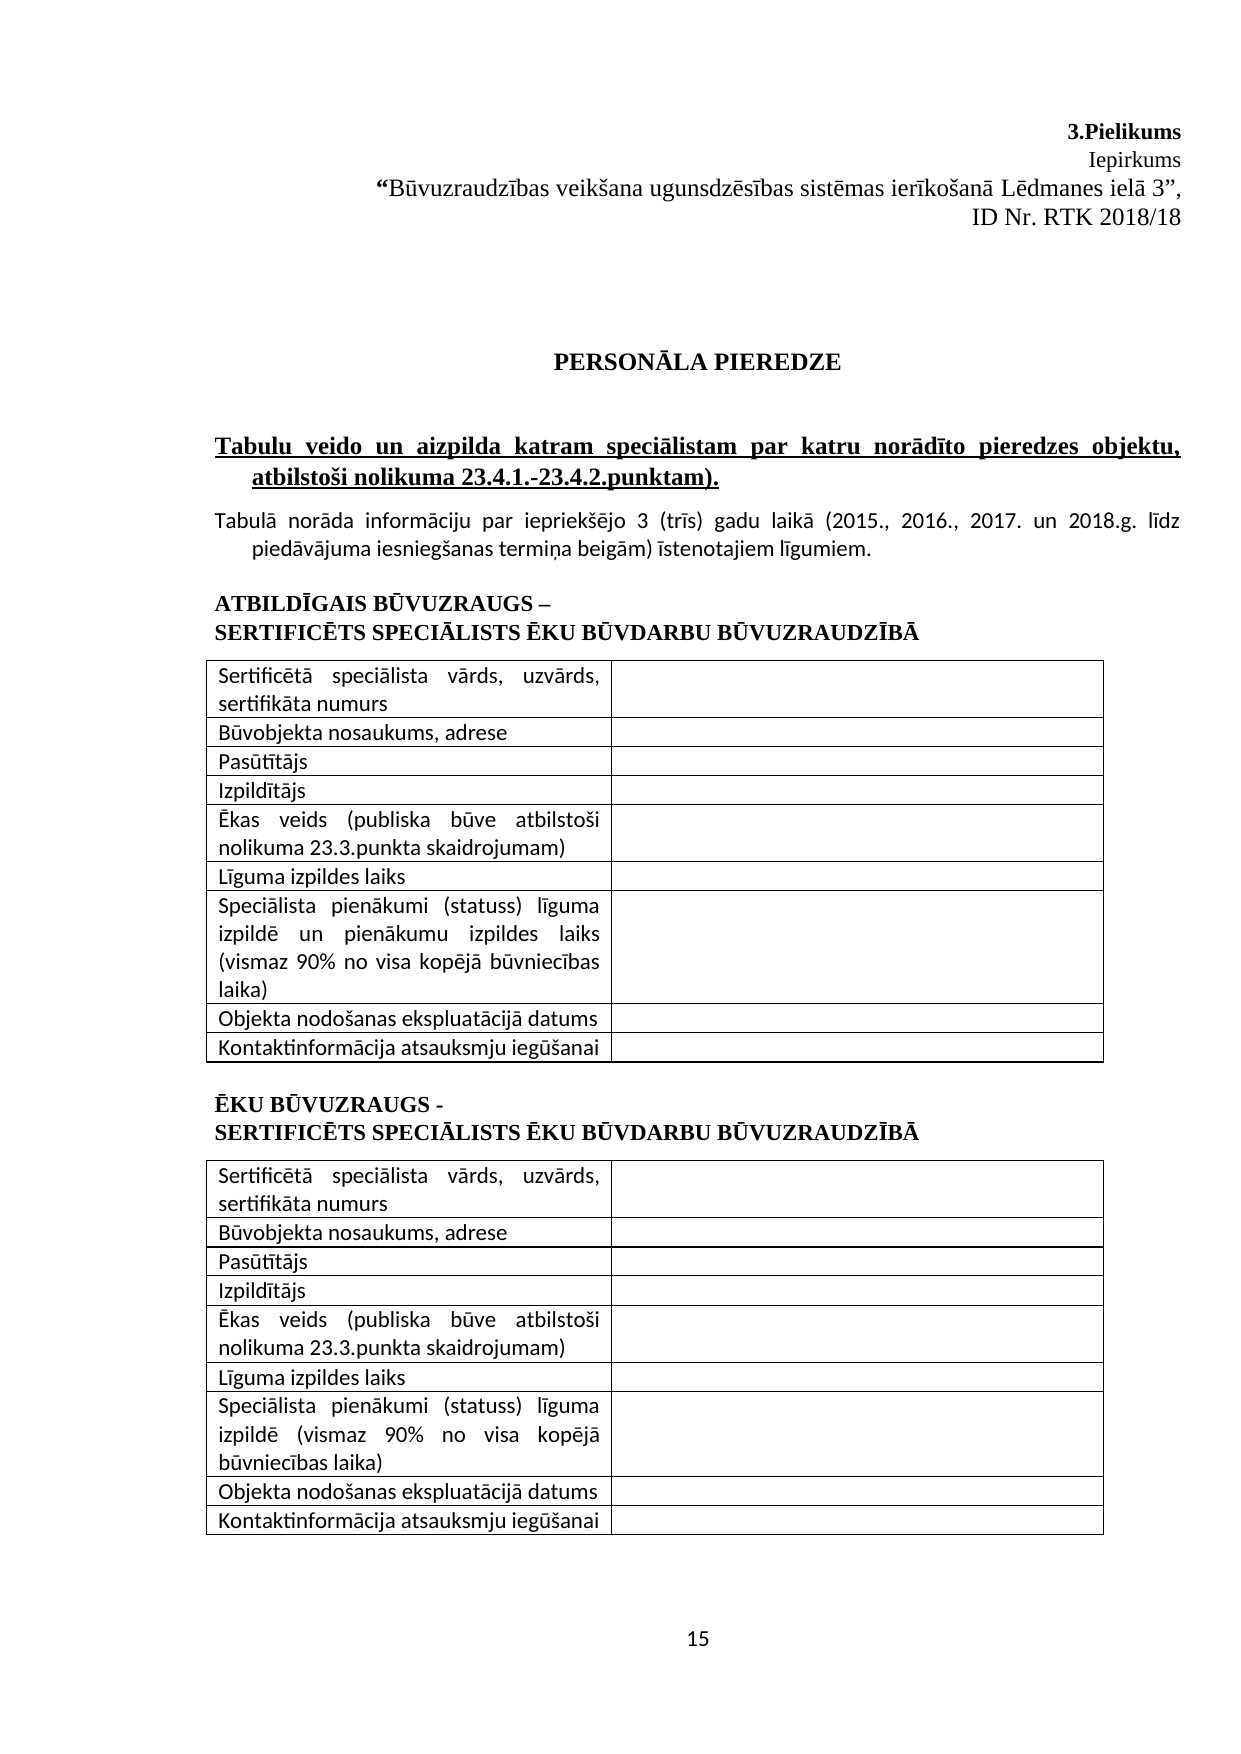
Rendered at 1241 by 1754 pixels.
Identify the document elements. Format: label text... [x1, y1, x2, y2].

text 3.Pielikums [214, 118, 1181, 144]
table_cell [612, 1248, 1103, 1275]
text Tabulu veido un aizpilda katram speciālistam par katru norādīto pieredzes objektu, atbilstoši nolikuma 23.4.1.-23.4.2.punktam). [214, 431, 1181, 456]
table_cell Būvobjekta nosaukums, adrese [207, 1218, 611, 1246]
table_cell Pasūtītājs [207, 747, 611, 775]
text “Būvuzraudzības veikšana ugunsdzēsības sistēmas ierīkošanā Lēdmanes ielā 3”, [215, 173, 1181, 202]
table_cell [612, 1004, 1103, 1032]
table_cell [612, 1218, 1103, 1246]
table_cell [612, 805, 1103, 861]
table_header Sertificētā speciālista vārds, uzvārds, sertifikāta numurs [207, 1161, 611, 1217]
text ĒKU BŪVUZRAUGS - [214, 1091, 1181, 1117]
table_cell [612, 1276, 1103, 1304]
table_cell Izpildītājs [207, 776, 611, 804]
text ATBILDĪGAIS BŪVUZRAUGS – [214, 590, 1181, 617]
table_cell Ēkas veids (publiska būve atbilstoši nolikuma 23.3.punkta skaidrojumam) [207, 805, 611, 861]
table_cell [612, 1477, 1103, 1505]
table_cell Speciālista pienākumi (statuss) līguma izpildē un pienākumu izpildes laiks (vismaz 90% no visa kopējā būvniecības laika) [207, 891, 611, 1003]
table_cell [612, 747, 1103, 775]
table_cell [612, 718, 1103, 746]
table_cell [612, 776, 1103, 804]
table_header [612, 661, 1103, 717]
text ID Nr. RTK 2018/18 [215, 202, 1181, 230]
text Tabulu veido un aizpilda katram speciālistam par katru norādīto pieredzes objektu, atbilstoši nolikuma 23.4.1.-23.4.2.punktam). [214, 457, 1181, 491]
table_cell Kontaktinformācija atsauksmju iegūšanai [207, 1506, 611, 1534]
table_header [612, 1161, 1103, 1217]
text SERTIFICĒTS SPECIĀLISTS ĒKU BŪVDARBU BŪVUZRAUDZĪBĀ [214, 1119, 1181, 1146]
table_cell Speciālista pienākumi (statuss) līguma izpildē (vismaz 90% no visa kopējā būvniecības laika) [207, 1392, 611, 1476]
table_cell [612, 862, 1103, 890]
table_cell Izpildītājs [207, 1276, 611, 1304]
table_cell [612, 1033, 1103, 1061]
table_cell Objekta nodošanas ekspluatācijā datums [207, 1004, 611, 1032]
table_cell Būvobjekta nosaukums, adrese [207, 718, 611, 746]
table_cell Pasūtītājs [207, 1248, 611, 1275]
table_cell Objekta nodošanas ekspluatācijā datums [207, 1477, 611, 1505]
table_cell Kontaktinformācija atsauksmju iegūšanai [207, 1033, 611, 1061]
table_cell Ēkas veids (publiska būve atbilstoši nolikuma 23.3.punkta skaidrojumam) [207, 1306, 611, 1362]
text Iepirkums [215, 147, 1181, 173]
table_cell [612, 1392, 1103, 1476]
text Tabulā norāda informāciju par iepriekšējo 3 (trīs) gadu laikā (2015., 2016., 2017. un 2018.g. līdz piedāvājuma iesniegšanas termiņa beigām) īstenotajiem līgumiem. [214, 506, 1181, 562]
text PERSONĀLA PIEREDZE [214, 347, 1181, 376]
table_header Sertificētā speciālista vārds, uzvārds, sertifikāta numurs [207, 661, 611, 717]
table_cell Līguma izpildes laiks [207, 1363, 611, 1391]
table_cell [612, 1306, 1103, 1362]
table_cell [612, 891, 1103, 1003]
text SERTIFICĒTS SPECIĀLISTS ĒKU BŪVDARBU BŪVUZRAUDZĪBĀ [214, 619, 1181, 645]
table_cell [612, 1363, 1103, 1391]
table_cell Līguma izpildes laiks [207, 862, 611, 890]
table_cell [612, 1506, 1103, 1534]
